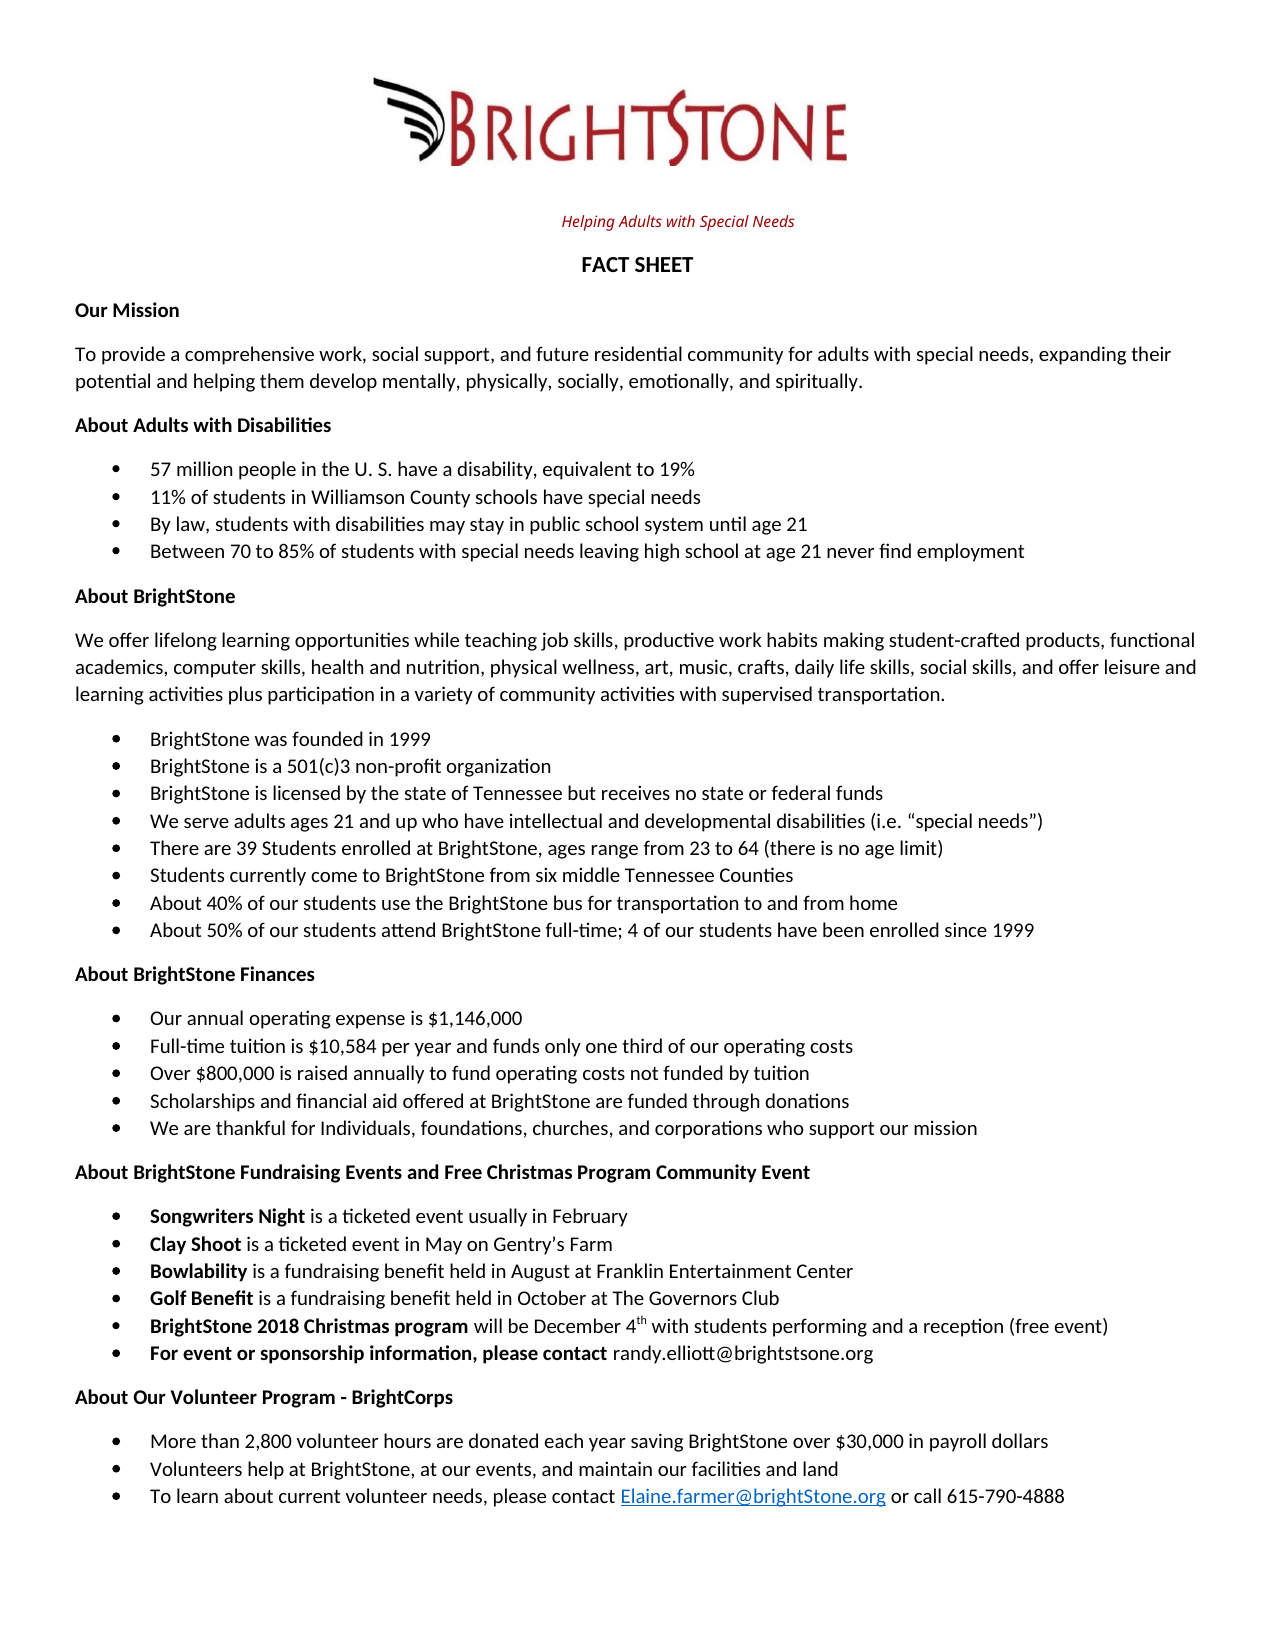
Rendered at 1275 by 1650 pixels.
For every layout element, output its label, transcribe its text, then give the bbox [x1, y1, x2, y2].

text Our Mission [75, 297, 1200, 322]
list We serve adults ages 21 and up who have intellectual and developmental disabilities (i.e. “special needs”) [112, 808, 1200, 833]
list Volunteers help at BrightStone, at our events, and maintain our facilities and land [112, 1456, 1200, 1481]
list BrightStone was founded in 1999 [112, 726, 1200, 751]
list Between 70 to 85% of students with special needs leaving high school at age 21 never find employment [112, 539, 1200, 564]
list For event or sponsorship information, please contact randy.elliott@brightstsone.org [112, 1340, 1200, 1366]
picture [372, 77, 847, 165]
list Songwriters Night is a ticketed event usually in February [112, 1203, 1200, 1229]
list BrightStone is licensed by the state of Tennessee but receives no state or federal funds [112, 781, 1200, 806]
list Students currently come to BrightStone from six middle Tennessee Counties [112, 863, 1200, 888]
list There are 39 Students enrolled at BrightStone, ages range from 23 to 64 (there is no age limit) [112, 835, 1200, 861]
list More than 2,800 volunteer hours are donated each year saving BrightStone over $30,000 in payroll dollars [112, 1428, 1200, 1454]
list 57 million people in the U. S. have a disability, equivalent to 19% [112, 457, 1200, 482]
text About BrightStone Fundraising Events and Free Christmas Program Community Event [75, 1159, 1200, 1185]
list Scholarships and financial aid offered at BrightStone are funded through donations [112, 1088, 1200, 1113]
list Clay Shoot is a ticketed event in May on Gentry’s Farm [112, 1231, 1200, 1256]
list By law, students with disabilities may stay in public school system until age 21 [112, 511, 1200, 537]
text Helping Adults with Special Needs [525, 169, 1200, 232]
list BrightStone is a 501(c)3 non-profit organization [112, 753, 1200, 778]
list We are thankful for Individuals, foundations, churches, and corporations who support our mission [112, 1115, 1200, 1141]
text About BrightStone Finances [75, 962, 1200, 987]
list 11% of students in Williamson County schools have special needs [112, 484, 1200, 509]
list Full-time tuition is $10,584 per year and funds only one third of our operating costs [112, 1033, 1200, 1058]
list Over $800,000 is raised annually to fund operating costs not funded by tuition [112, 1060, 1200, 1086]
list Golf Benefit is a fundraising benefit held in October at The Governors Club [112, 1286, 1200, 1311]
text About Our Volunteer Program - BrightCorps [75, 1384, 1200, 1410]
list To learn about current volunteer needs, please contact Elaine.farmer@brightStone.org or call 615-790-4888 [112, 1483, 1200, 1509]
text About Adults with Disabilities [75, 412, 1200, 438]
list Our annual operating expense is $1,146,000 [112, 1006, 1200, 1031]
list About 40% of our students use the BrightStone bus for transportation to and from home [112, 890, 1200, 916]
text We offer lifelong learning opportunities while teaching job skills, productive work habits making student-crafted products, functional academics, computer skills, health and nutrition, physical wellness, art, music, crafts, daily life skills, social skills, and offer leisure and learning activities plus participation in a variety of community activities with supervised transportation. [75, 627, 1200, 707]
list About 50% of our students attend BrightStone full-time; 4 of our students have been enrolled since 1999 [112, 917, 1200, 943]
text To provide a comprehensive work, social support, and future residential community for adults with special needs, expanding their potential and helping them develop mentally, physically, socially, emotionally, and spiritually. [75, 341, 1200, 394]
list BrightStone 2018 Christmas program will be December 4th with students performing and a reception (free event) [112, 1313, 1200, 1338]
text FACT SHEET [75, 250, 1200, 278]
list Bowlability is a fundraising benefit held in August at Franklin Entertainment Center [112, 1258, 1200, 1283]
text About BrightStone [75, 583, 1200, 608]
